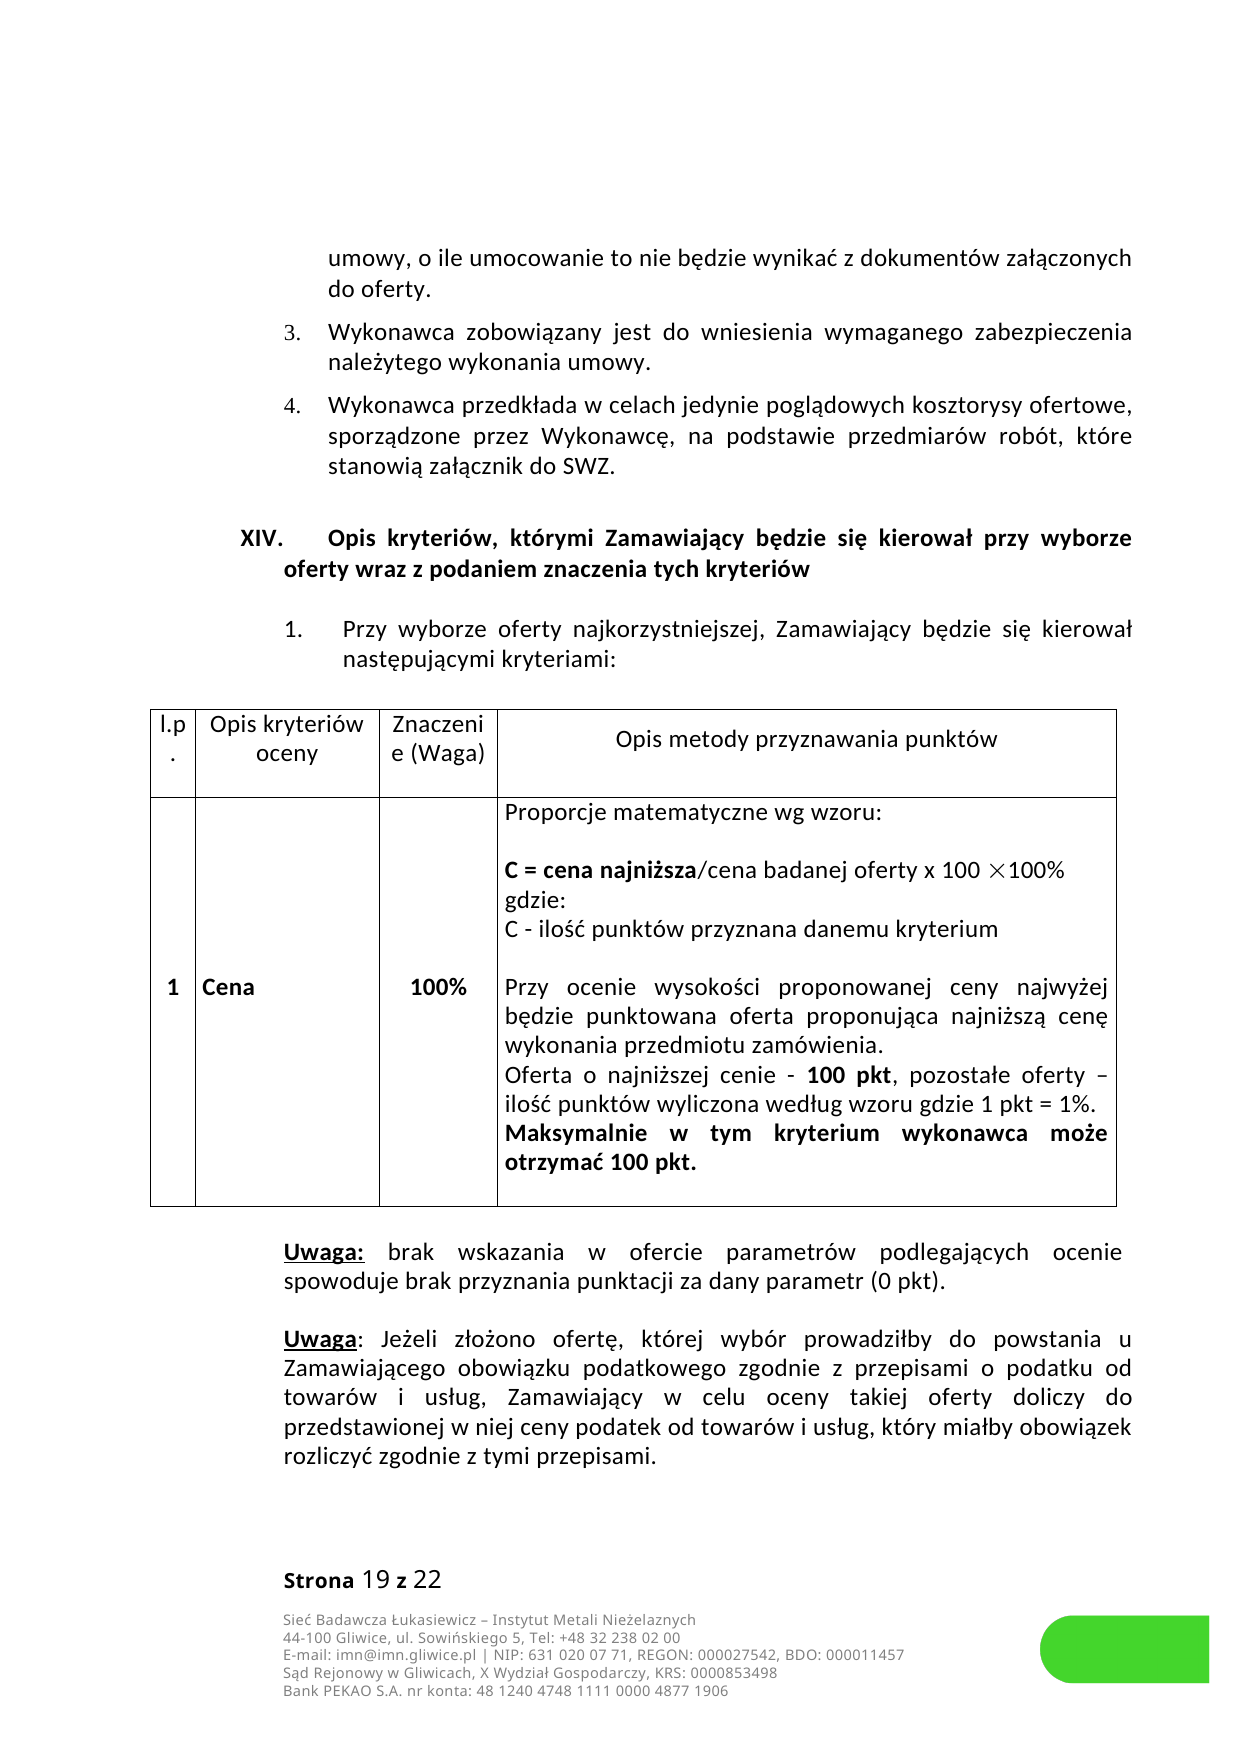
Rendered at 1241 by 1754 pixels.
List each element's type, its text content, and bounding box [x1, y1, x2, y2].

table_cell Proporcje matematyczne wg wzoru: C = cena najniższa/cena badanej oferty x 100 100% gdzie: C - ilość punktów przyznana danemu kryterium Przy ocenie wysokości proponowanej ceny najwyżej będzie punktowana oferta proponująca najniższą cenę wykonania przedmiotu zamówienia. Oferta o najniższej cenie - 100 pkt, pozostałe oferty – ilość punktów wyliczona według wzoru gdzie 1 pkt = 1%. Maksymalnie w tym kryterium wykonawca może otrzymać 100 pkt. [498, 798, 1116, 1206]
list Wykonawca przedkłada w celach jedynie poglądowych kosztorysy ofertowe, sporządzone przez Wykonawcę, na podstawie przedmiarów robót, które stanowią załącznik do SWZ. [283, 389, 1134, 481]
table_cell Cena [196, 798, 379, 1206]
picture [1036, 1611, 1239, 1752]
list Opis kryteriów, którymi Zamawiający będzie się kierował przy wyborze oferty wraz z podaniem znaczenia tych kryteriów [283, 522, 1134, 583]
table_cell 1 [151, 798, 195, 1206]
table_cell 100% [380, 798, 497, 1206]
table_header Opis kryteriów oceny [196, 710, 379, 797]
list Przy wyborze oferty najkorzystniejszej, Zamawiający będzie się kierował następującymi kryteriami: [283, 613, 1134, 674]
table_header l.p. [151, 710, 195, 797]
table_header Opis metody przyznawania punktów [498, 710, 1116, 797]
list Wykonawca zobowiązany jest do wniesienia wymaganego zabezpieczenia należytego wykonania umowy. [283, 316, 1134, 377]
text Uwaga: Jeżeli złożono ofertę, której wybór prowadziłby do powstania u Zamawiającego obowiązku podatkowego zgodnie z przepisami o podatku od towarów i usług, Zamawiający w celu oceny takiej oferty doliczy do przedstawionej w niej ceny podatek od towarów i usług, który miałby obowiązek rozliczyć zgodnie z tymi przepisami. [283, 1324, 1134, 1470]
table_header Znaczenie (Waga) [380, 710, 497, 797]
text Uwaga: brak wskazania w ofercie parametrów podlegających ocenie spowoduje brak przyznania punktacji za dany parametr (0 pkt). [283, 1237, 1123, 1295]
